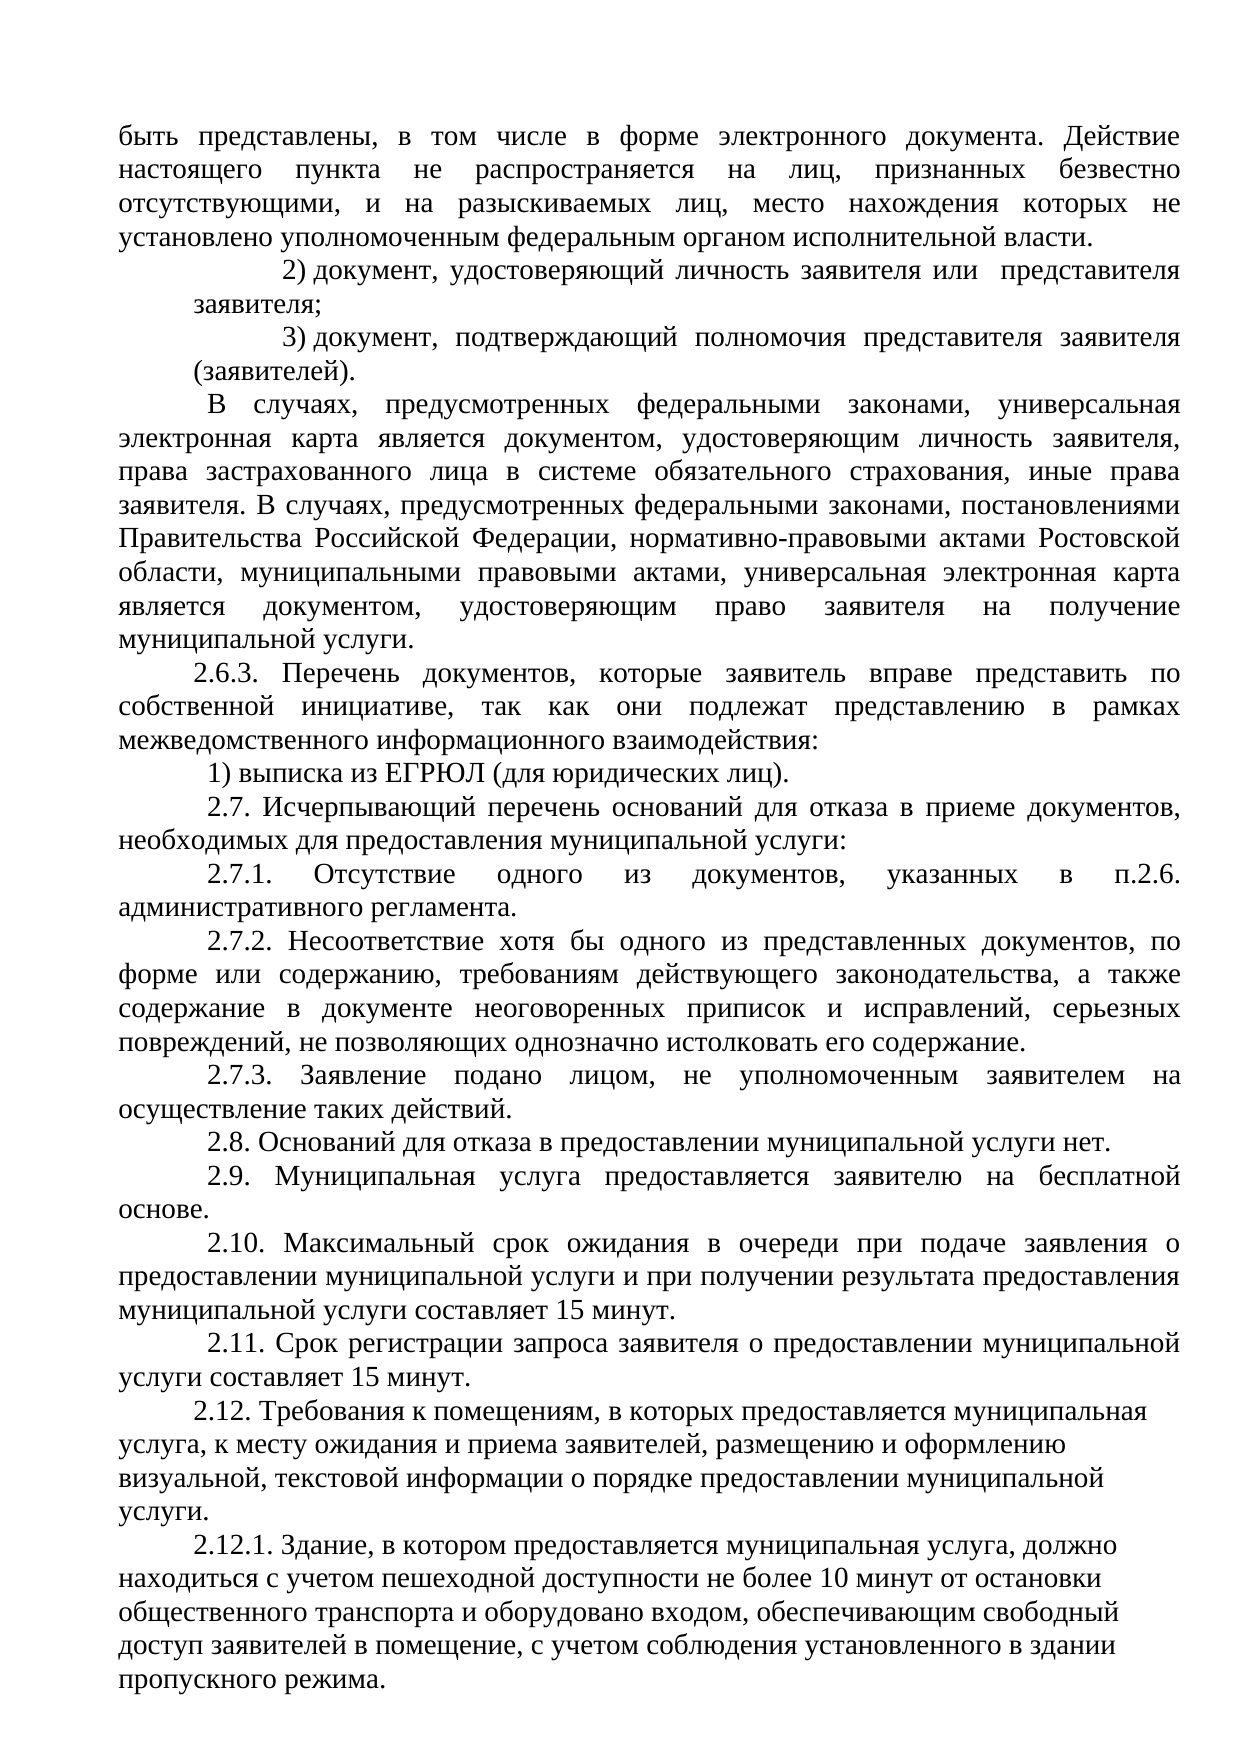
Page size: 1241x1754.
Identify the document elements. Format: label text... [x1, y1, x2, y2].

list документ, удостоверяющий личность заявителя или представителя заявителя; [193, 252, 1181, 319]
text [118, 118, 1181, 252]
text 2.7. Исчерпывающий перечень оснований для отказа в приеме документов, необходимых для предоставления муниципальной услуги: [118, 789, 1182, 856]
text 2.12.1. Здание, в котором предоставляется муниципальная услуга, должно находиться с учетом пешеходной доступности не более 10 минут от остановки общественного транспорта и оборудовано входом, обеспечивающим свободный доступ заявителей в помещение, с учетом соблюдения установленного в здании пропускного режима. [118, 1527, 1181, 1694]
text 2.9. Муниципальная услуга предоставляется заявителю на бесплатной основе. [118, 1158, 1181, 1225]
text 2.12. Требования к помещениям, в которых предоставляется муниципальная услуга, к месту ожидания и приема заявителей, размещению и оформлению визуальной, текстовой информации о порядке предоставлении муниципальной услуги. [118, 1393, 1181, 1527]
text 2.10. Максимальный срок ожидания в очереди при подаче заявления о предоставлении муниципальной услуги и при получении результата предоставления муниципальной услуги составляет 15 минут. [118, 1225, 1181, 1326]
text 2.11. Срок регистрации запроса заявителя о предоставлении муниципальной услуги составляет 15 минут. [118, 1326, 1181, 1393]
text В случаях, предусмотренных федеральными законами, универсальная электронная карта является документом, удостоверяющим личность заявителя, права застрахованного лица в системе обязательного страхования, иные права заявителя. В случаях, предусмотренных федеральными законами, постановлениями Правительства Российской Федерации, нормативно-правовыми актами Ростовской области, муниципальными правовыми актами, универсальная электронная карта является документом, удостоверяющим право заявителя на получение муниципальной услуги. [118, 386, 1181, 655]
text 2.6.3. Перечень документов, которые заявитель вправе представить по собственной инициативе, так как они подлежат представлению в рамках межведомственного информационного взаимодействия: [118, 655, 1181, 755]
text 2.8. Оснований для отказа в предоставлении муниципальной услуги нет. [118, 1124, 1181, 1158]
text 2.7.2. Несоответствие хотя бы одного из представленных документов, по форме или содержанию, требованиям действующего законодательства, а также содержание в документе неоговоренных приписок и исправлений, серьезных повреждений, не позволяющих однозначно истолковать его содержание. [118, 923, 1182, 1057]
text 2.7.3. Заявление подано лицом, не уполномоченным заявителем на осуществление таких действий. [118, 1057, 1182, 1124]
text 1) выписка из ЕГРЮЛ (для юридических лиц). [118, 755, 1181, 789]
text 2.7.1. Отсутствие одного из документов, указанных в п.2.6. административного регламента. [118, 856, 1182, 923]
list документ, подтверждающий полномочия представителя заявителя (заявителей). [193, 319, 1181, 386]
